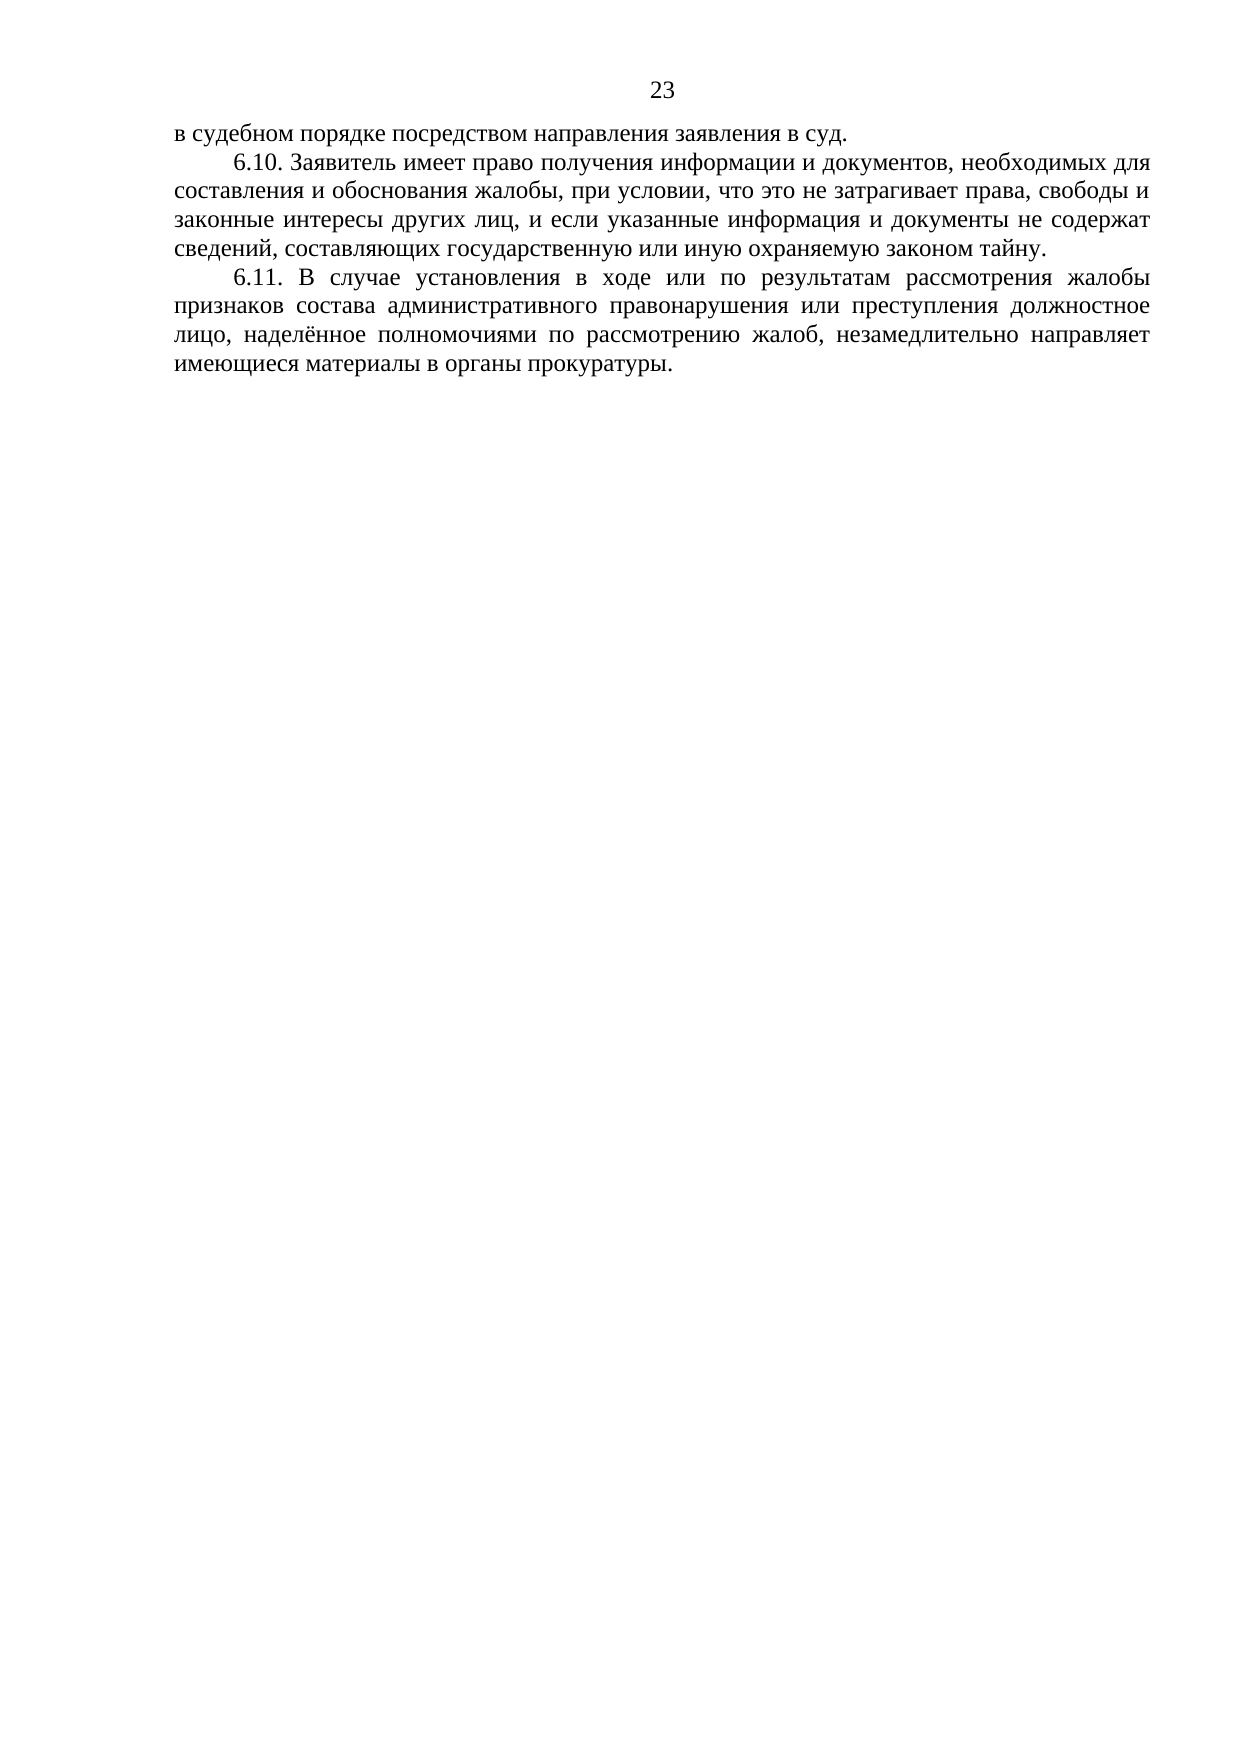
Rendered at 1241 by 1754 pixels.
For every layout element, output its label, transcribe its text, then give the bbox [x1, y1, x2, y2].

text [174, 118, 1151, 147]
text 6.11. В случае установления в ходе или по результатам рассмотрения жалобы признаков состава административного правонарушения или преступления должностное лицо, наделённое полномочиями по рассмотрению жалоб, незамедлительно направляет имеющиеся материалы в органы прокуратуры. [174, 262, 1151, 377]
text 6.10. Заявитель имеет право получения информации и документов, необходимых для составления и обоснования жалобы, при условии, что это не затрагивает права, свободы и законные интересы других лиц, и если указанные информация и документы не содержат сведений, составляющих государственную или иную охраняемую законом тайну. [174, 147, 1151, 262]
